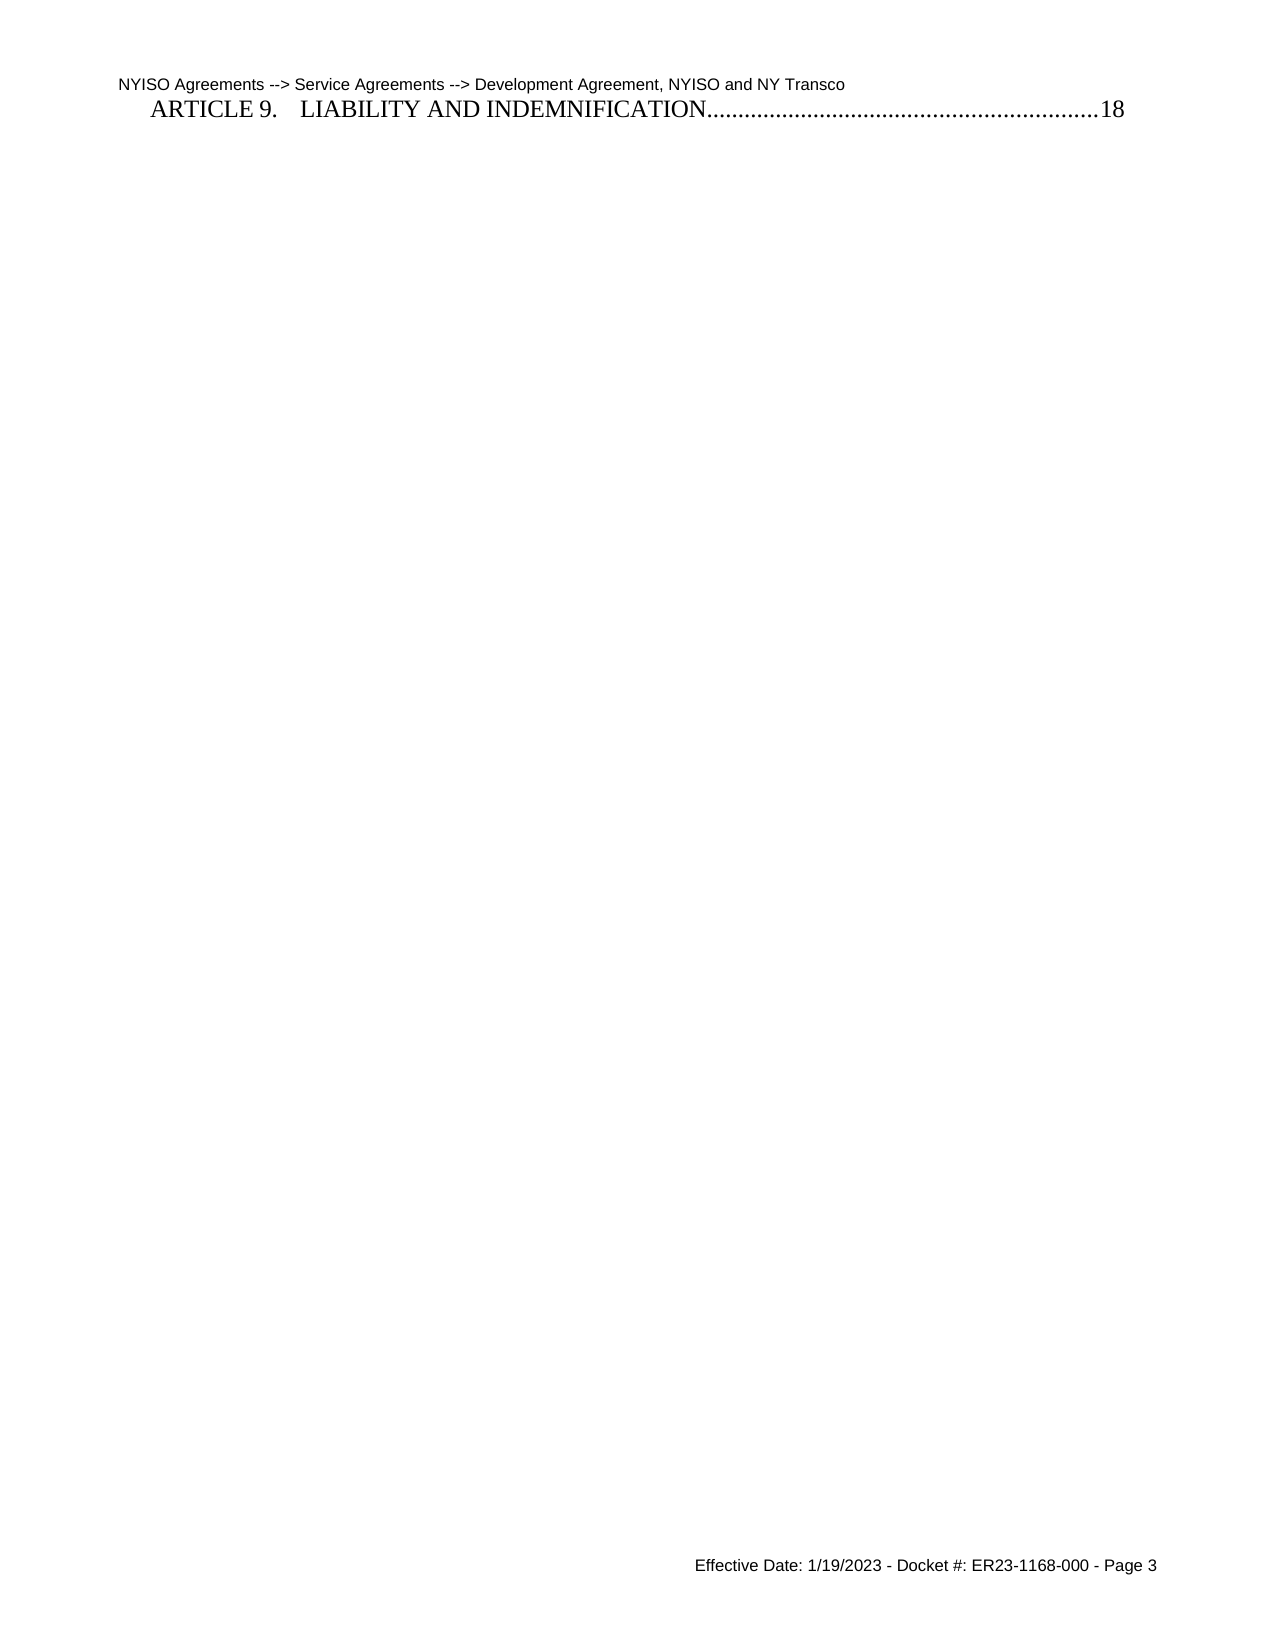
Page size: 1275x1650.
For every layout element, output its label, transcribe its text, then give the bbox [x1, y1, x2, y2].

text ARTICLE 9. LIABILITY AND INDEMNIFICATION 18 [150, 94, 1275, 123]
